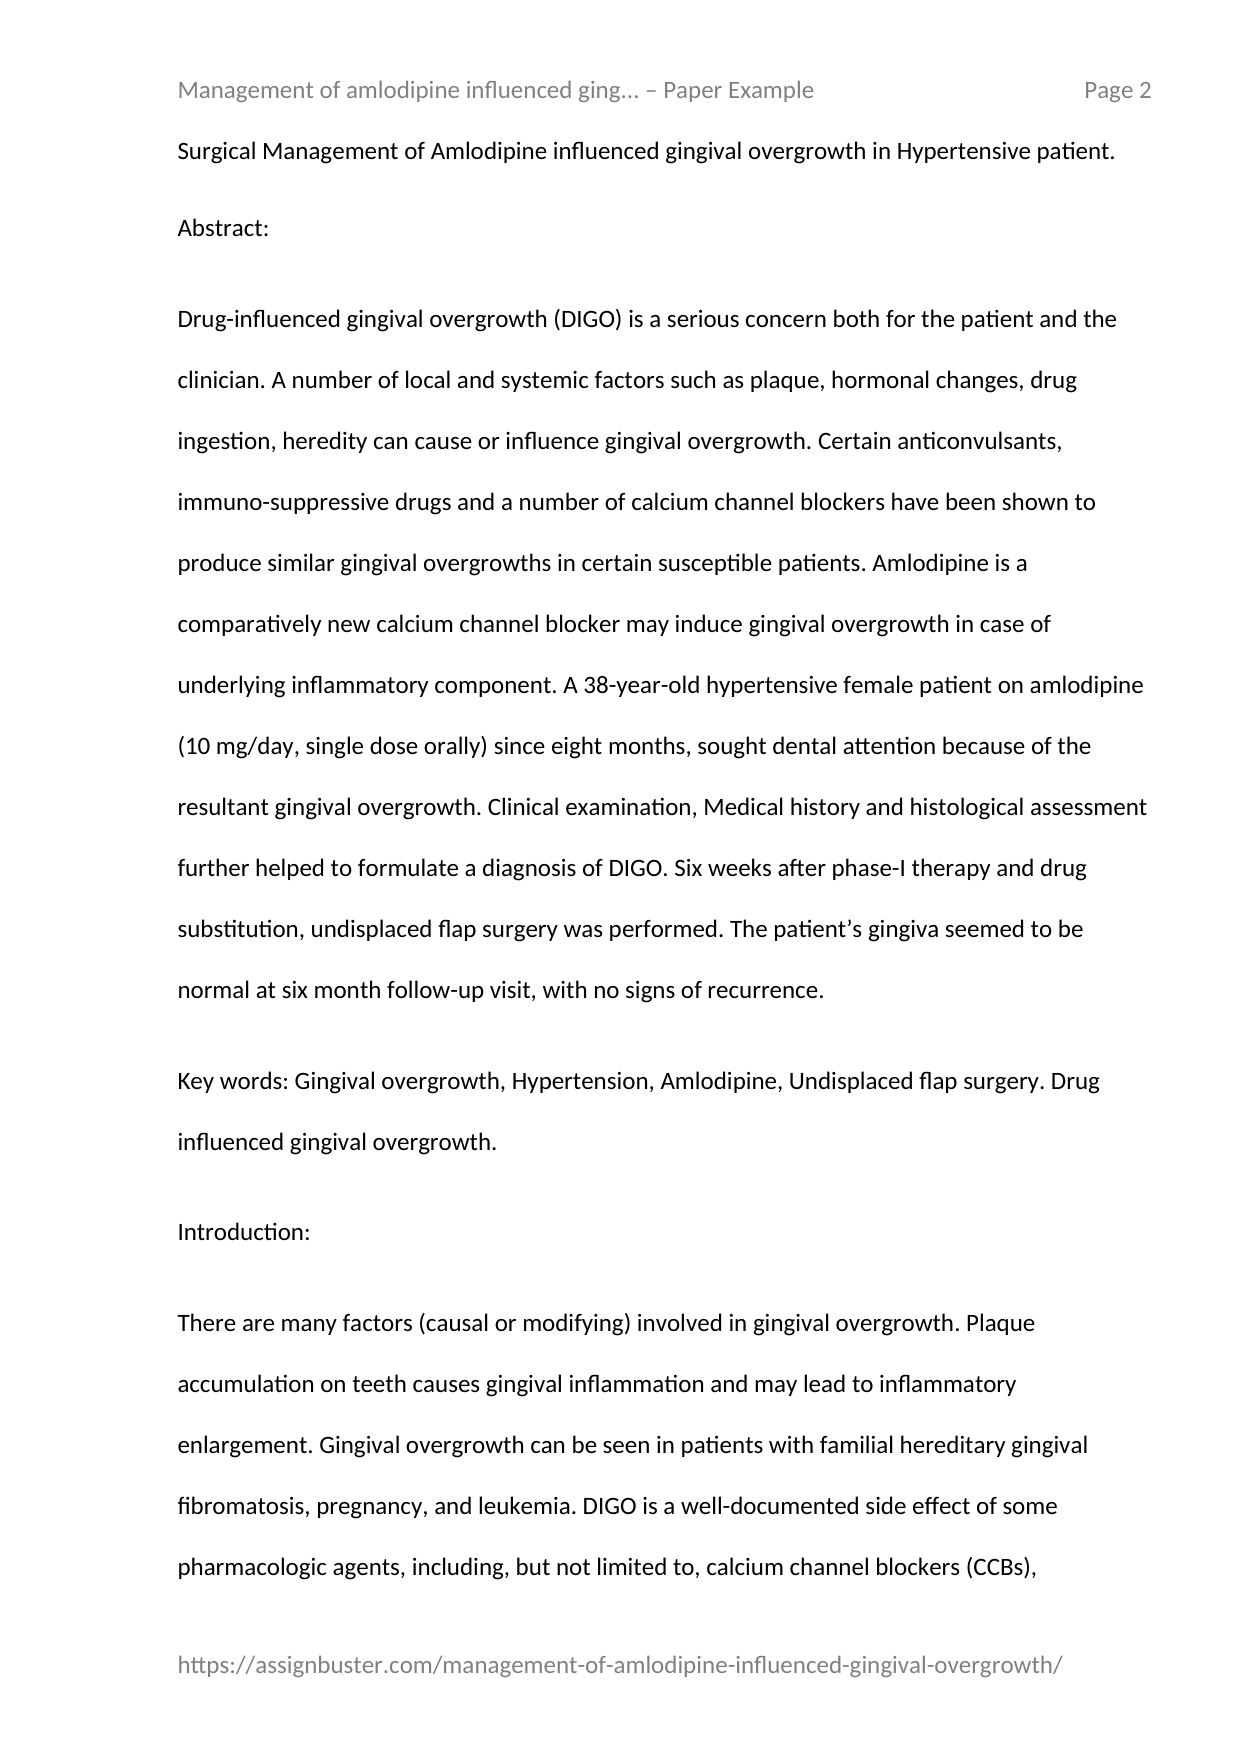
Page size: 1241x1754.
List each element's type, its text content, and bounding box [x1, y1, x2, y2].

text Abstract: [177, 212, 1152, 243]
text Drug-influenced gingival overgrowth (DIGO) is a serious concern both for the patient and the clinician. A number of local and systemic factors such as plaque, hormonal changes, drug ingestion, heredity can cause or influence gingival overgrowth. Certain anticonvulsants, immuno-suppressive drugs and a number of calcium channel blockers have been shown to produce similar gingival overgrowths in certain susceptible patients. Amlodipine is a comparatively new calcium channel blocker may induce gingival overgrowth in case of underlying inflammatory component. A 38-year-old hypertensive female patient on amlodipine (10 mg/day, single dose orally) since eight months, sought dental attention because of the resultant gingival overgrowth. Clinical examination, Medical history and histological assessment further helped to formulate a diagnosis of DIGO. Six weeks after phase-I therapy and drug substitution, undisplaced flap surgery was performed. The patient’s gingiva seemed to be normal at six month follow-up visit, with no signs of recurrence. [177, 303, 1152, 1005]
text Introduction: [177, 1217, 1152, 1247]
text Key words: Gingival overgrowth, Hypertension, Amlodipine, Undisplaced flap surgery. Drug influenced gingival overgrowth. [177, 1065, 1152, 1157]
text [177, 1307, 1152, 1582]
text Surgical Management of Amlodipine influenced gingival overgrowth in Hypertensive patient. [177, 135, 1152, 165]
